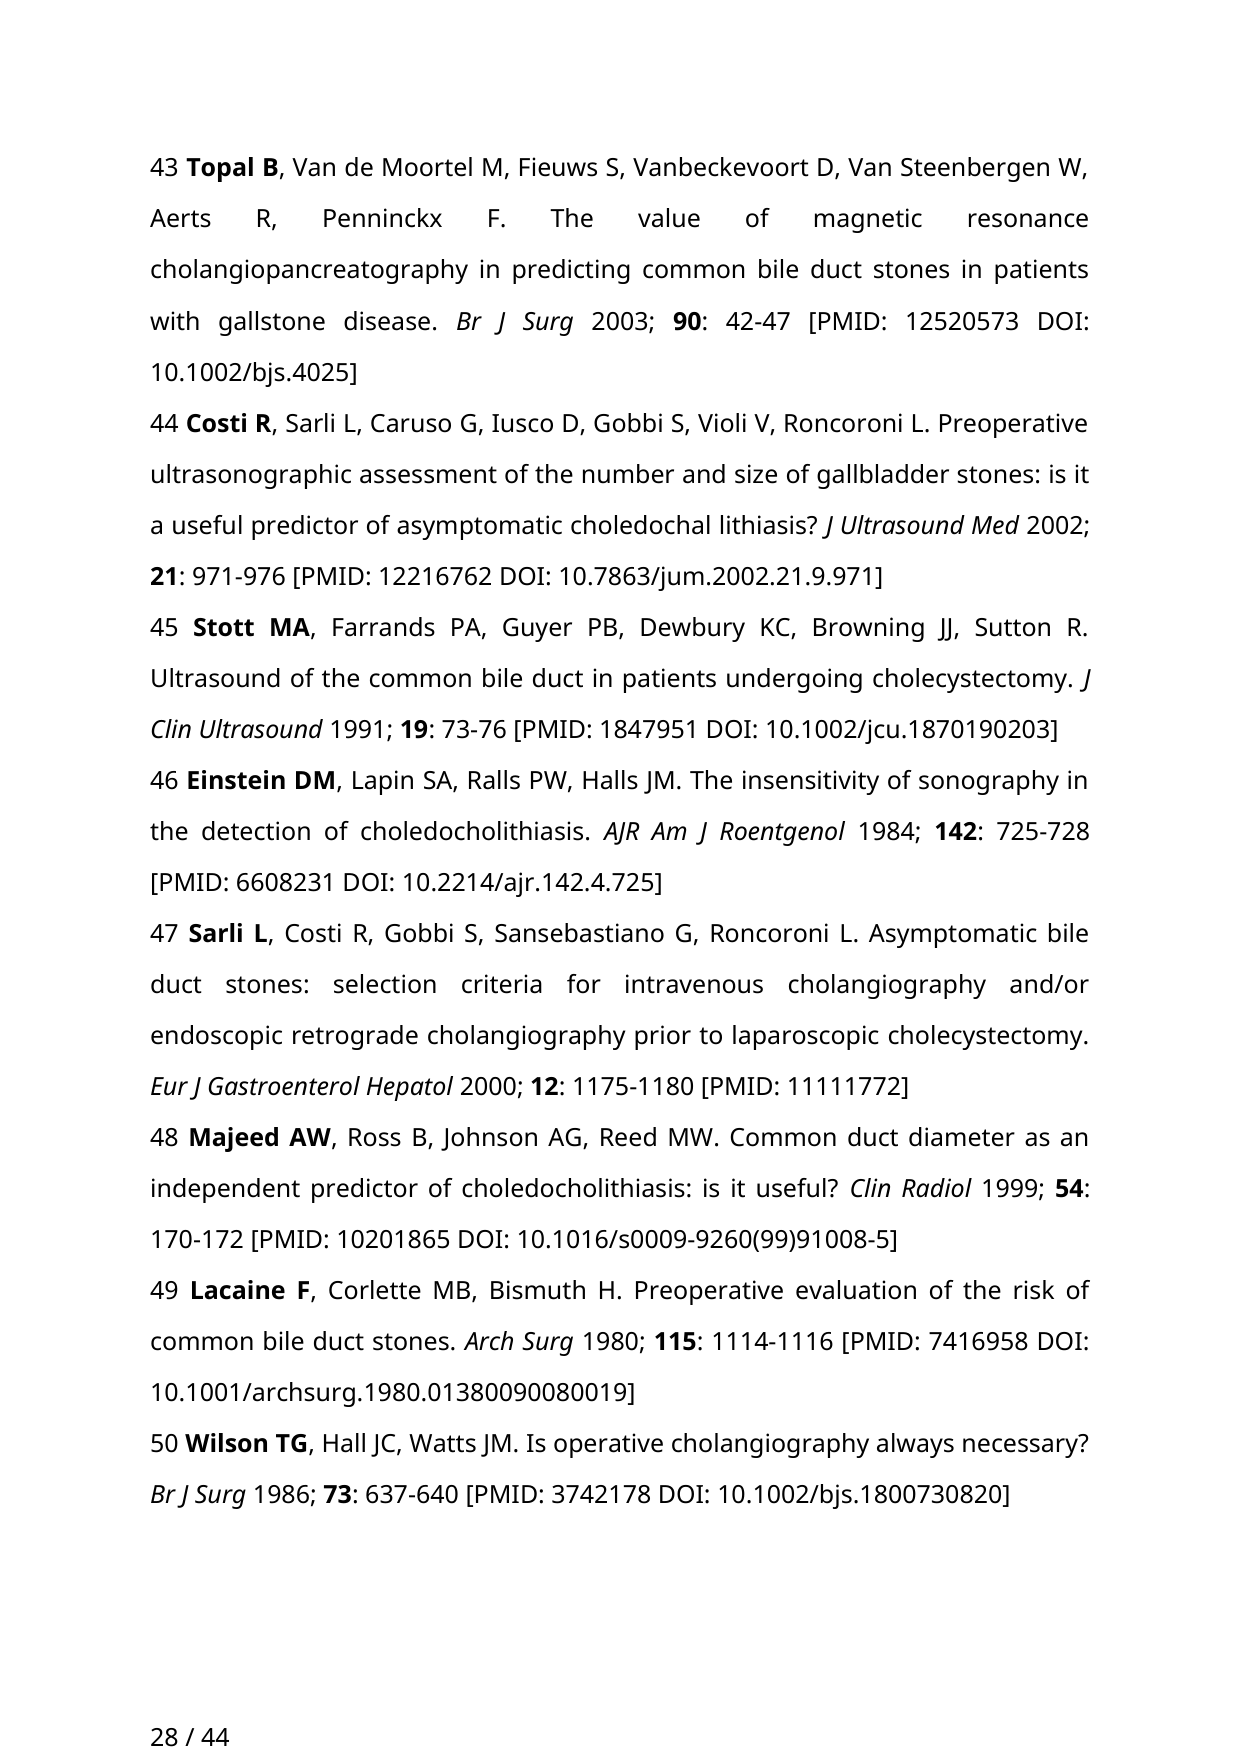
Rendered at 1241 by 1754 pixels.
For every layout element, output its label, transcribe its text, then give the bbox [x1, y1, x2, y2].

text 45 Stott MA, Farrands PA, Guyer PB, Dewbury KC, Browning JJ, Sutton R. Ultrasound of the common bile duct in patients undergoing cholecystectomy. J Clin Ultrasound 1991; 19: 73-76 [PMID: 1847951 DOI: 10.1002/jcu.1870190203] [150, 609, 1090, 746]
text 50 Wilson TG, Hall JC, Watts JM. Is operative cholangiography always necessary? Br J Surg 1986; 73: 637-640 [PMID: 3742178 DOI: 10.1002/bjs.1800730820] [150, 1426, 1090, 1511]
text 47 Sarli L, Costi R, Gobbi S, Sansebastiano G, Roncoroni L. Asymptomatic bile duct stones: selection criteria for intravenous cholangiography and/or endoscopic retrograde cholangiography prior to laparoscopic cholecystectomy. Eur J Gastroenterol Hepatol 2000; 12: 1175-1180 [PMID: 11111772] [150, 916, 1090, 1103]
text 49 Lacaine F, Corlette MB, Bismuth H. Preoperative evaluation of the risk of common bile duct stones. Arch Surg 1980; 115: 1114-1116 [PMID: 7416958 DOI: 10.1001/archsurg.1980.01380090080019] [150, 1273, 1090, 1409]
text 46 Einstein DM, Lapin SA, Ralls PW, Halls JM. The insensitivity of sonography in the detection of choledocholithiasis. AJR Am J Roentgenol 1984; 142: 725-728 [PMID: 6608231 DOI: 10.2214/ajr.142.4.725] [150, 762, 1090, 899]
text 48 Majeed AW, Ross B, Johnson AG, Reed MW. Common duct diameter as an independent predictor of choledocholithiasis: is it useful? Clin Radiol 1999; 54: 170-172 [PMID: 10201865 DOI: 10.1016/s0009-9260(99)91008-5] [150, 1120, 1090, 1256]
text 44 Costi R, Sarli L, Caruso G, Iusco D, Gobbi S, Violi V, Roncoroni L. Preoperative ultrasonographic assessment of the number and size of gallbladder stones: is it a useful predictor of asymptomatic choledochal lithiasis? J Ultrasound Med 2002; 21: 971-976 [PMID: 12216762 DOI: 10.7863/jum.2002.21.9.971] [150, 405, 1090, 592]
text 43 Topal B, Van de Moortel M, Fieuws S, Vanbeckevoort D, Van Steenbergen W, Aerts R, Penninckx F. The value of magnetic resonance cholangiopancreatography in predicting common bile duct stones in patients with gallstone disease. Br J Surg 2003; 90: 42-47 [PMID: 12520573 DOI: 10.1002/bjs.4025] [150, 150, 1090, 388]
